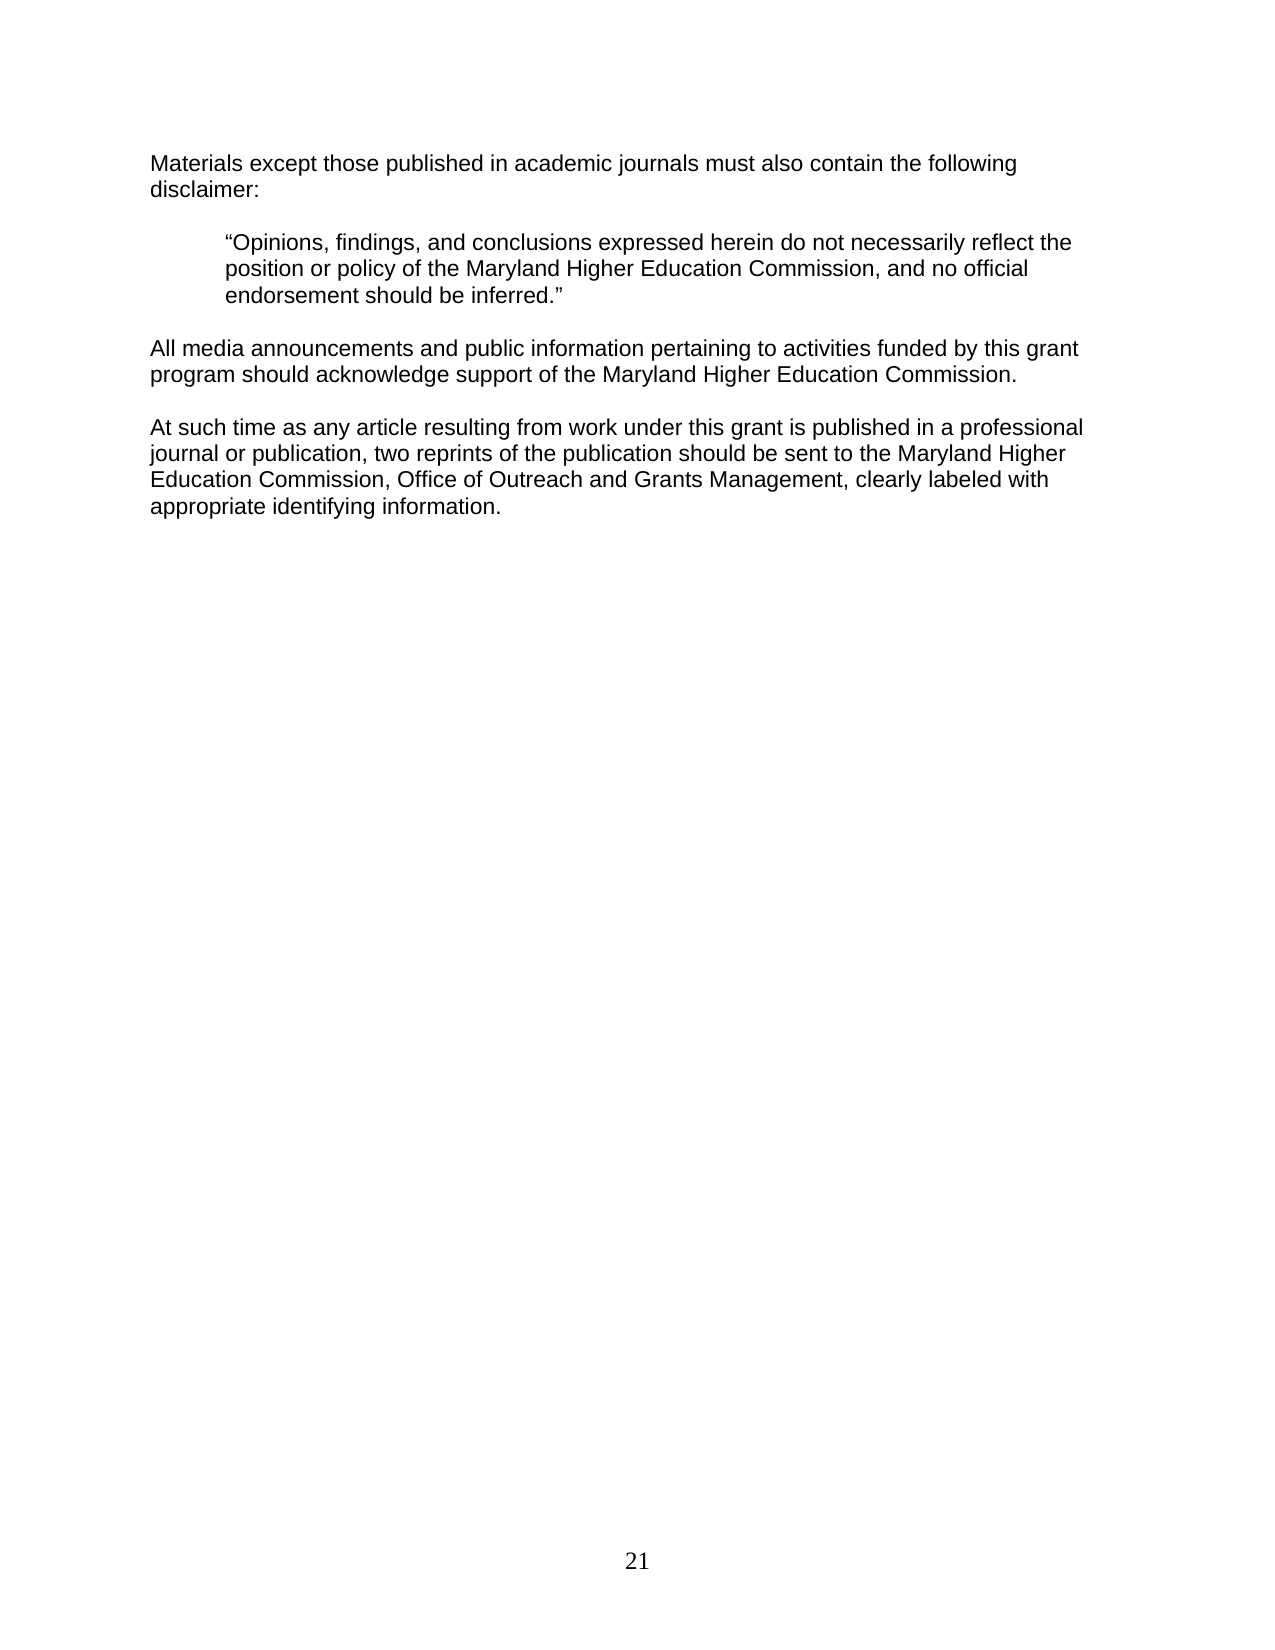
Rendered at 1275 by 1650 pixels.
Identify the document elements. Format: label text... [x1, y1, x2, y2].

text Materials except those published in academic journals must also contain the following disclaimer: [150, 150, 1125, 203]
text “Opinions, findings, and conclusions expressed herein do not necessarily reflect the position or policy of the Maryland Higher Education Commission, and no official endorsement should be inferred.” [225, 229, 1125, 308]
text At such time as any article resulting from work under this grant is published in a professional journal or publication, two reprints of the publication should be sent to the Maryland Higher Education Commission, Office of Outreach and Grants Management, clearly labeled with appropriate identifying information. [150, 413, 1125, 519]
text All media announcements and public information pertaining to activities funded by this grant program should acknowledge support of the Maryland Higher Education Commission. [150, 334, 1125, 387]
